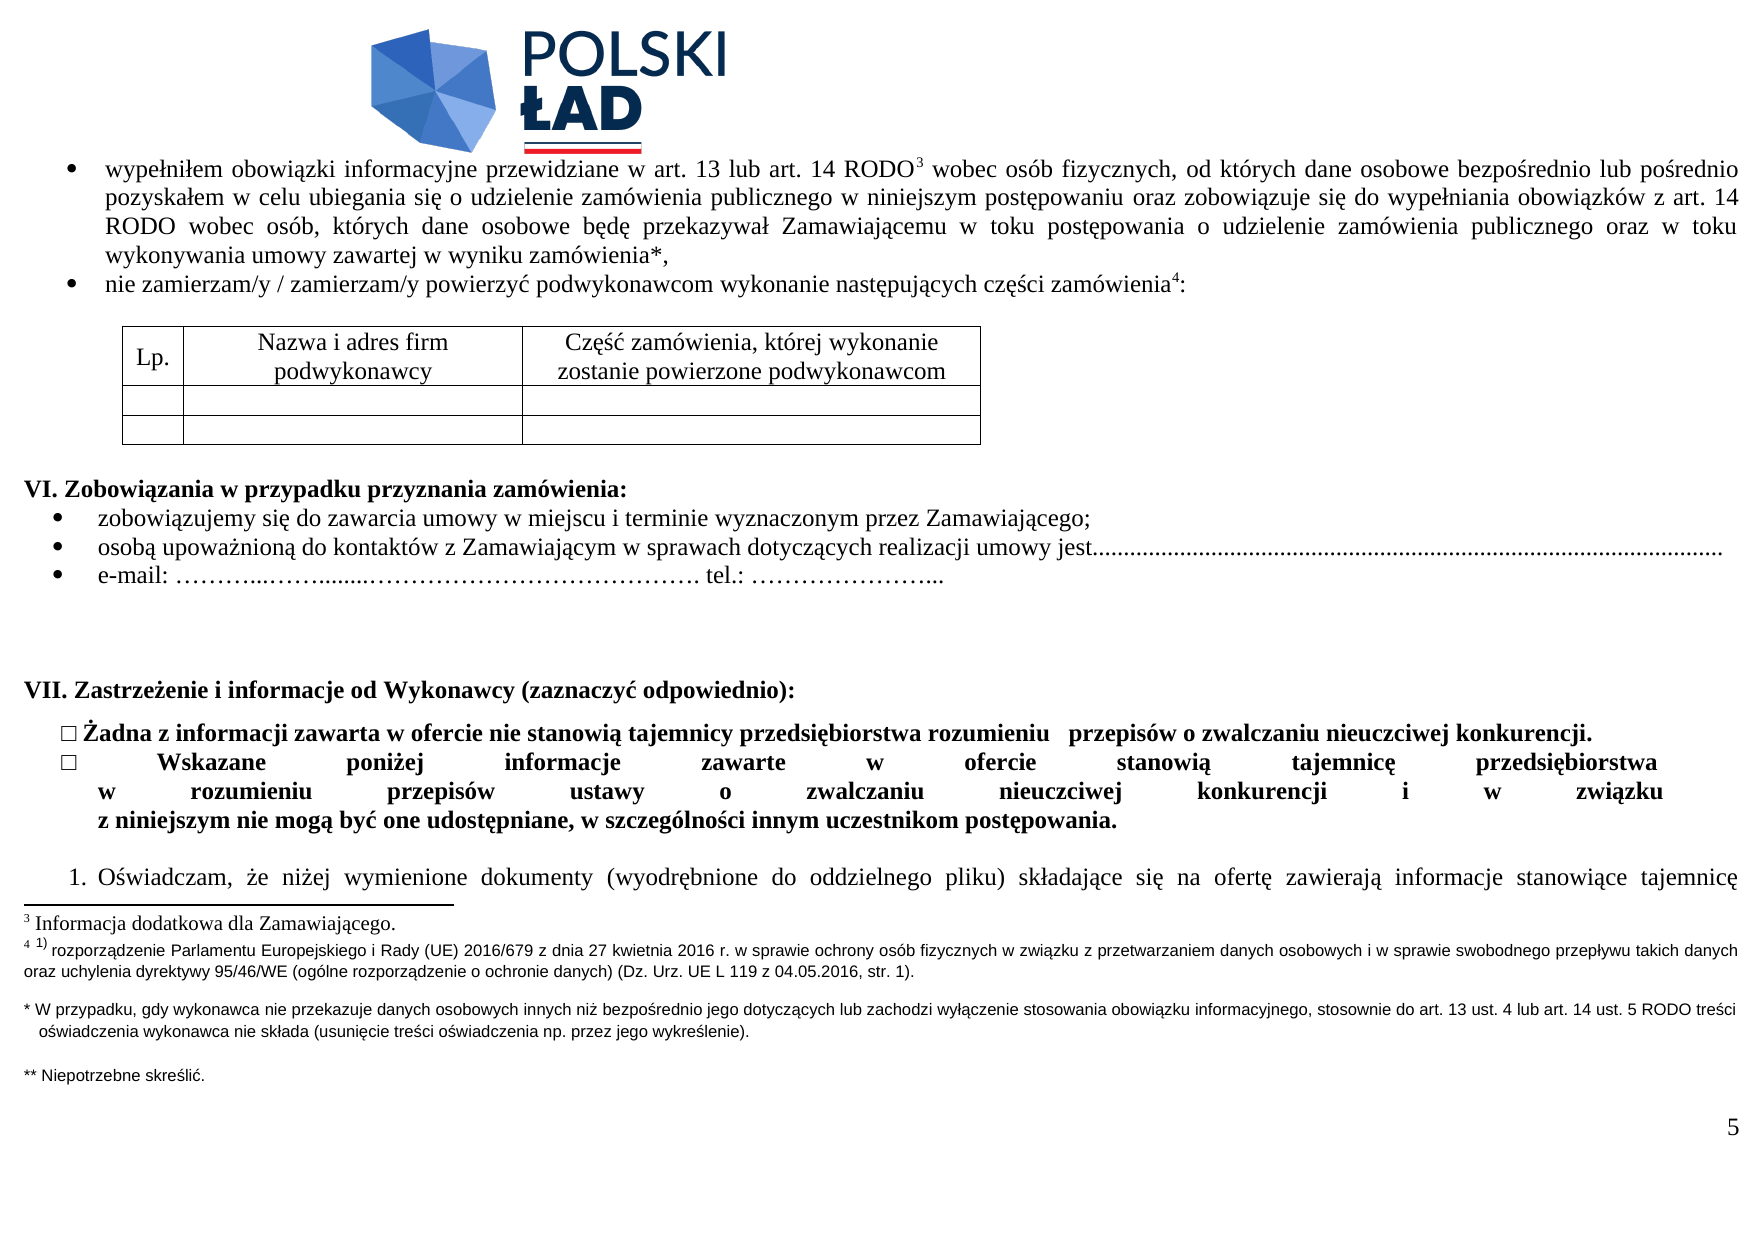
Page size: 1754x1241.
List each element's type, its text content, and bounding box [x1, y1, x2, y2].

table_cell [123, 386, 183, 414]
table_cell [123, 416, 183, 444]
text VII. Zastrzeżenie i informacje od Wykonawcy (zaznaczyć odpowiednio): [24, 675, 1739, 704]
list osobą upoważnioną do kontaktów z Zamawiającym w sprawach dotyczących realizacji umowy jest..................................................................................................... [53, 532, 1739, 560]
list zobowiązujemy się do zawarcia umowy w miejscu i terminie wyznaczonym przez Zamawiającego; [53, 503, 1739, 532]
text VI. Zobowiązania w przypadku przyznania zamówienia: [24, 474, 1739, 503]
text □ Żadna z informacji zawarta w ofercie nie stanowią tajemnicy przedsiębiorstwa rozumieniu przepisów o zwalczaniu nieuczciwej konkurencji. [61, 718, 1739, 747]
table_cell [523, 416, 980, 444]
table_header Część zamówienia, której wykonanie zostanie powierzone podwykonawcom [523, 327, 980, 385]
text □ Wskazane poniżej informacje zawarte w ofercie stanowią tajemnicę przedsiębiorstwa w rozumieniu przepisów ustawy o zwalczaniu nieuczciwej konkurencji i w związku z niniejszym nie mogą być one udostępniane, w szczególności innym uczestnikom postępowania. [61, 747, 1739, 833]
list nie zamierzam/y / zamierzam/y powierzyć podwykonawcom wykonanie następujących części zamówienia: [67, 269, 1739, 297]
table_cell [184, 386, 522, 414]
table_header Lp. [123, 327, 183, 385]
table_cell [523, 386, 980, 414]
list wypełniłem obowiązki informacyjne przewidziane w art. 13 lub art. 14 RODO wobec osób fizycznych, od których dane osobowe bezpośrednio lub pośrednio pozyskałem w celu ubiegania się o udzielenie zamówienia publicznego w niniejszym postępowaniu oraz zobowiązuje się do wypełniania obowiązków z art. 14 RODO wobec osób, których dane osobowe będę przekazywał Zamawiającemu w toku postępowania o udzielenie zamówienia publicznego oraz w toku wykonywania umowy zawartej w wyniku zamówienia*, [67, 154, 1739, 269]
table_cell [184, 416, 522, 444]
picture [371, 29, 725, 154]
list e-mail: ………...……........…………………………………. tel.: …………………... [53, 560, 1739, 589]
table_header Nazwa i adres firm podwykonawcy [184, 327, 522, 385]
